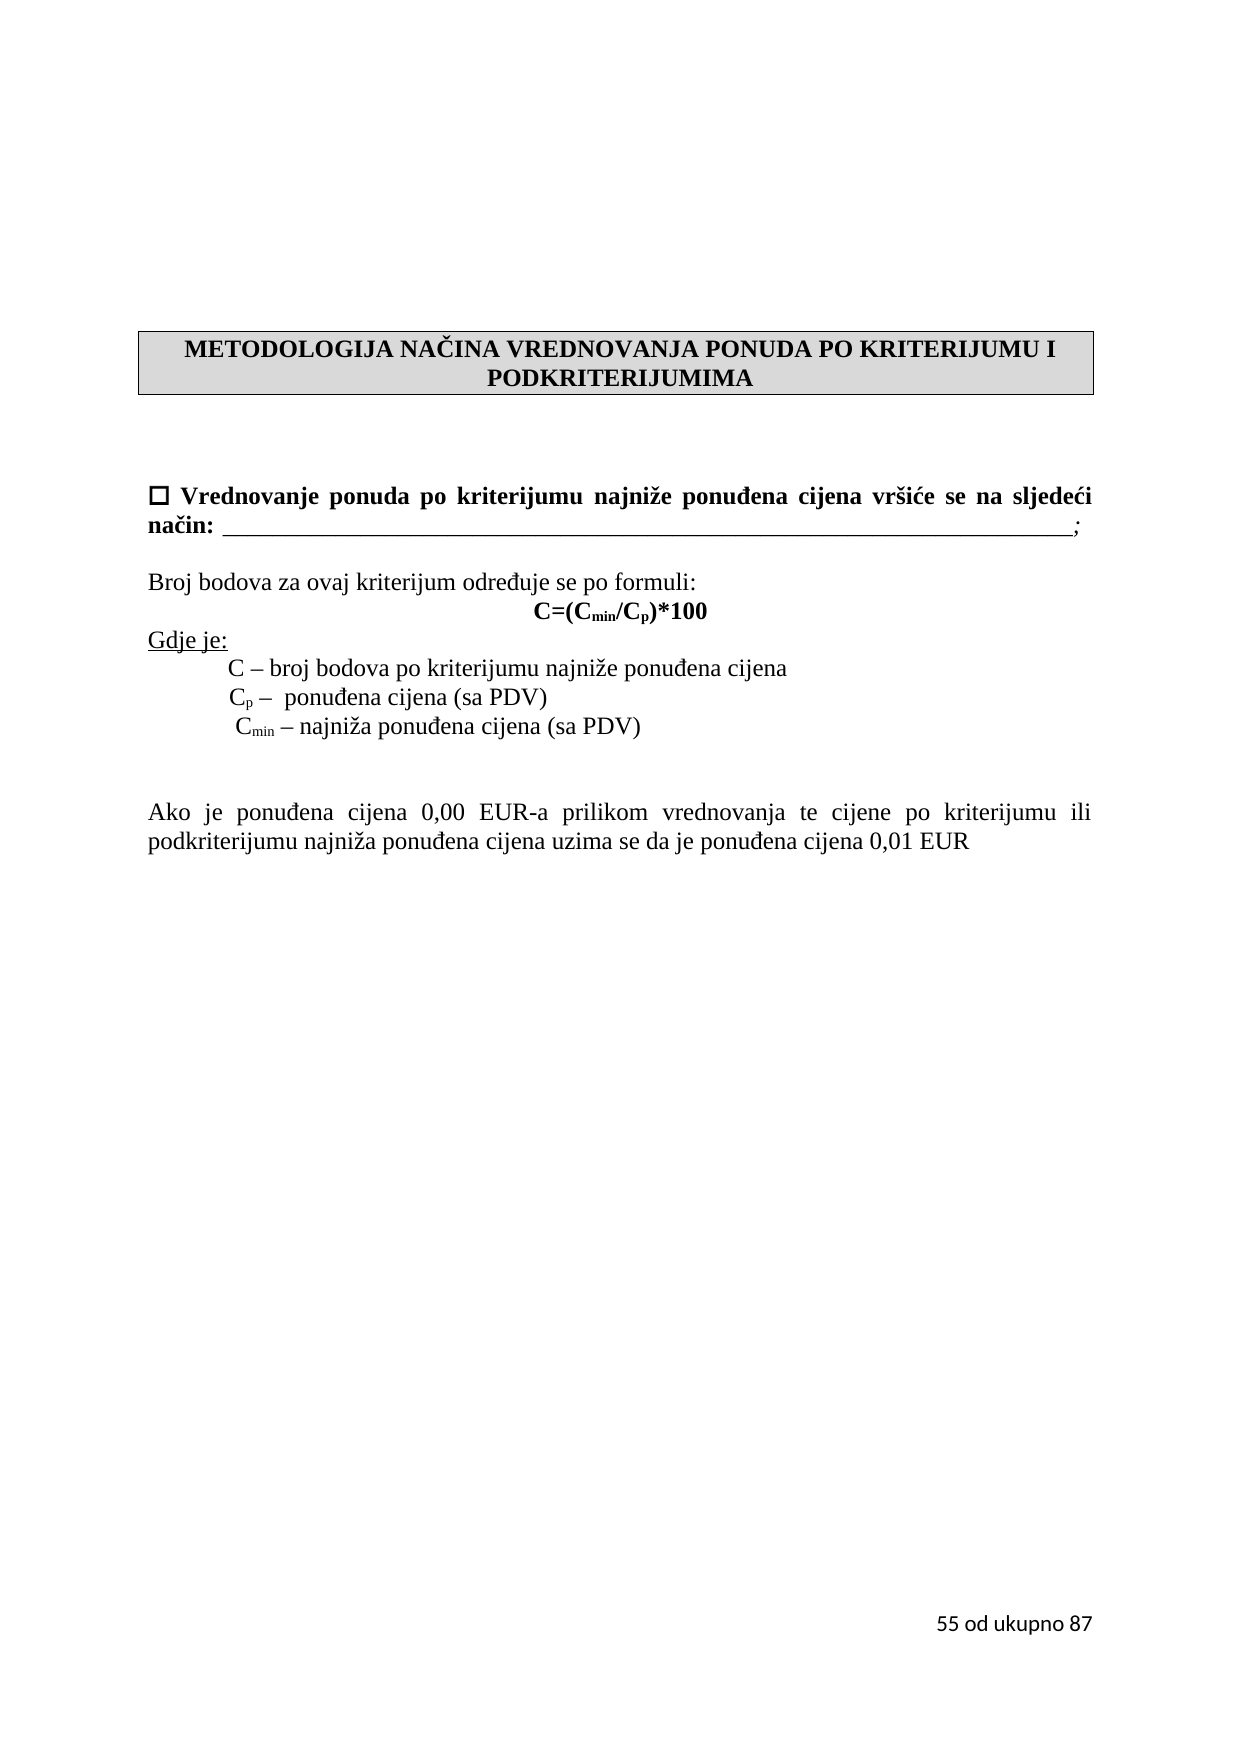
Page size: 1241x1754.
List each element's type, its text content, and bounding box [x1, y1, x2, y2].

text Broj bodova za ovaj kriterijum određuje se po formuli: [148, 567, 1093, 596]
text Ako je ponuđena cijena 0,00 EUR-a prilikom vrednovanja te cijene po kriterijumu ili podkriterijumu najniža ponuđena cijena uzima se da je ponuđena cijena 0,01 EUR [148, 797, 1093, 855]
text C – broj bodova po kriterijumu najniže ponuđena cijena [148, 653, 1093, 682]
text Cmin – najniža ponuđena cijena (sa PDV) [148, 711, 1093, 740]
text METODOLOGIJA NAČINA VREDNOVANJA PONUDA PO KRITERIJUMU I PODKRITERIJUMIMA [139, 332, 1093, 394]
text Gdje je: [148, 625, 1093, 653]
text Cp – ponuđena cijena (sa PDV) [148, 682, 1093, 711]
text C=(Cmin/Cp)*100 [148, 596, 1093, 625]
text Vrednovanje ponuda po kriterijumu najniže ponuđena cijena vršiće se na sljedeći način: ____________________________________________________________________; [148, 481, 1093, 538]
